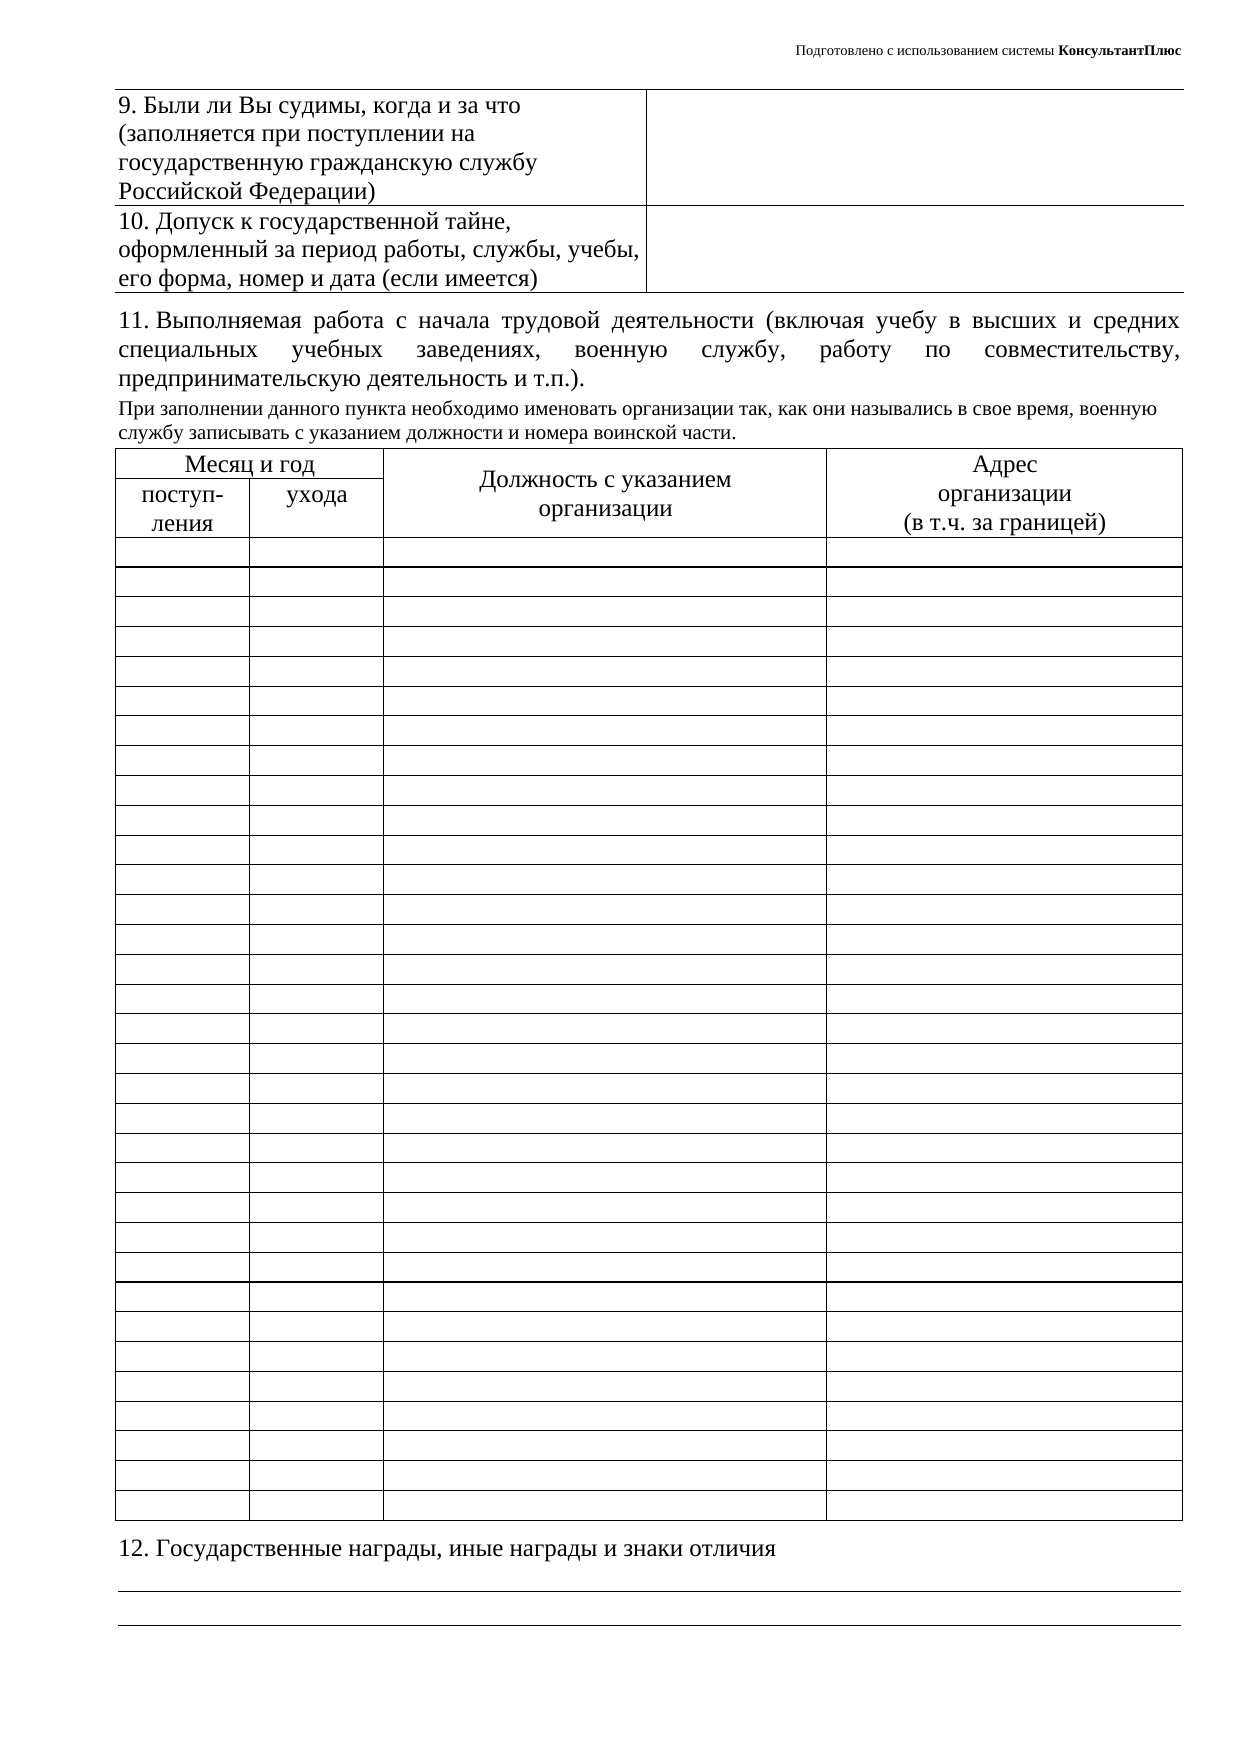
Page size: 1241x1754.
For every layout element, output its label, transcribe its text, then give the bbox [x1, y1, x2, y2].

table_cell [250, 746, 383, 775]
table_cell [250, 1014, 383, 1043]
table_cell [116, 597, 249, 626]
table_cell [116, 1044, 249, 1073]
table_cell [116, 865, 249, 894]
table_cell [384, 836, 826, 864]
table_cell [116, 1342, 249, 1371]
table_cell [250, 627, 383, 656]
table_cell [116, 1253, 249, 1281]
table_cell [827, 1074, 1182, 1103]
table_cell [827, 1491, 1182, 1520]
table_cell [116, 806, 249, 834]
table_cell [827, 1342, 1182, 1371]
table_cell [116, 1431, 249, 1460]
table_cell [827, 1193, 1182, 1222]
table_cell [827, 627, 1182, 656]
table_cell [250, 657, 383, 686]
text При заполнении данного пункта необходимо именовать организации так, как они назывались в свое время, военную службу записывать с указанием должности и номера воинской части. [118, 396, 1181, 444]
table_cell [250, 1163, 383, 1192]
table_cell [250, 895, 383, 924]
table_cell [250, 1312, 383, 1341]
table_cell [116, 836, 249, 864]
table_cell [116, 716, 249, 745]
table_cell [384, 1253, 826, 1281]
table_cell [250, 955, 383, 983]
table_cell [827, 806, 1182, 834]
table_cell [250, 1461, 383, 1490]
table_cell [827, 687, 1182, 715]
table_cell [116, 1491, 249, 1520]
table_cell [116, 776, 249, 805]
table_cell [384, 687, 826, 715]
table_cell [250, 1402, 383, 1430]
text 11. Выполняемая работа с начала трудовой деятельности (включая учебу в высших и средних специальных учебных заведениях, военную службу, работу по совместительству, предпринимательскую деятельность и т.п.). [118, 306, 1181, 392]
table_cell [116, 746, 249, 775]
text 12. Государственные награды, иные награды и знаки отличия [118, 1533, 1181, 1562]
table_cell [384, 955, 826, 983]
table_cell [827, 955, 1182, 983]
table_cell [827, 1461, 1182, 1490]
table_cell [116, 1074, 249, 1103]
table_cell [250, 1044, 383, 1073]
table_cell [647, 206, 1184, 292]
table_cell [827, 746, 1182, 775]
table_cell [116, 687, 249, 715]
table_cell [384, 1014, 826, 1043]
table_cell [250, 925, 383, 954]
table_cell [384, 985, 826, 1013]
table_cell [250, 985, 383, 1013]
table_cell [827, 1134, 1182, 1162]
table_cell [384, 1461, 826, 1490]
table_cell [250, 1134, 383, 1162]
table_cell [827, 597, 1182, 626]
table_cell [116, 1312, 249, 1341]
table_cell [384, 1163, 826, 1192]
table_cell [250, 568, 383, 596]
table_cell [116, 955, 249, 983]
table_cell [116, 1134, 249, 1162]
table_cell [827, 865, 1182, 894]
table_cell 10. Допуск к государственной тайне, оформленный за период работы, службы, учебы, его форма, номер и дата (если имеется) [115, 206, 646, 292]
table_cell [384, 1372, 826, 1401]
table_cell [827, 1014, 1182, 1043]
table_cell [116, 1223, 249, 1252]
table_cell [250, 836, 383, 864]
table_cell [250, 1193, 383, 1222]
table_cell [116, 1402, 249, 1430]
table_cell [384, 538, 826, 566]
table_cell [116, 1163, 249, 1192]
table_cell [827, 985, 1182, 1013]
table_cell [384, 746, 826, 775]
table_cell [116, 568, 249, 596]
table_cell поступления [116, 479, 249, 537]
table_cell [250, 716, 383, 745]
table_cell [116, 1372, 249, 1401]
table_cell [250, 687, 383, 715]
table_cell [384, 1074, 826, 1103]
table_cell [384, 895, 826, 924]
table_cell [116, 985, 249, 1013]
table_cell [827, 1431, 1182, 1460]
table_cell [116, 1014, 249, 1043]
table_cell [827, 716, 1182, 745]
table_cell [384, 1402, 826, 1430]
table_cell [827, 1283, 1182, 1311]
table_cell ухода [250, 479, 383, 537]
table_cell [647, 90, 1184, 205]
table_cell [384, 925, 826, 954]
table_cell [384, 1193, 826, 1222]
table_cell [116, 627, 249, 656]
table_cell [250, 1253, 383, 1281]
table_cell [827, 538, 1182, 566]
table_header Адрес организации (в т.ч. за границей) [827, 449, 1182, 537]
table_cell [384, 806, 826, 834]
table_cell [827, 776, 1182, 805]
table_cell [250, 1223, 383, 1252]
table_cell [384, 1223, 826, 1252]
table_cell [250, 1104, 383, 1132]
table_cell [250, 1342, 383, 1371]
table_cell [250, 806, 383, 834]
table_cell [250, 597, 383, 626]
table_cell [384, 1491, 826, 1520]
table_cell [384, 1283, 826, 1311]
table_header Должность с указанием организации [384, 449, 826, 537]
table_cell [384, 1104, 826, 1132]
table_cell [384, 716, 826, 745]
table_cell [827, 1312, 1182, 1341]
table_cell [116, 925, 249, 954]
table_cell [827, 1223, 1182, 1252]
table_cell [384, 776, 826, 805]
table_cell [250, 538, 383, 566]
table_cell [827, 1163, 1182, 1192]
table_cell [116, 1283, 249, 1311]
table_cell [250, 1074, 383, 1103]
table_cell [827, 568, 1182, 596]
table_cell [250, 1491, 383, 1520]
table_cell [116, 1193, 249, 1222]
table_cell [116, 895, 249, 924]
table_cell [827, 1044, 1182, 1073]
table_cell 9. Были ли Вы судимы, когда и за что (заполняется при поступлении на государственную гражданскую службу Российской Федерации) [115, 90, 646, 205]
table_cell [116, 657, 249, 686]
table_cell [827, 1253, 1182, 1281]
table_cell [827, 895, 1182, 924]
table_cell [384, 1134, 826, 1162]
table_cell [384, 1342, 826, 1371]
table_header Месяц и год [116, 449, 383, 478]
table_cell [250, 776, 383, 805]
table_cell [250, 1372, 383, 1401]
table_cell [827, 1104, 1182, 1132]
table_cell [384, 1431, 826, 1460]
table_cell [827, 657, 1182, 686]
table_cell [827, 1402, 1182, 1430]
table_cell [116, 1461, 249, 1490]
table_cell [827, 836, 1182, 864]
table_cell [384, 568, 826, 596]
table_cell [116, 538, 249, 566]
table_cell [827, 925, 1182, 954]
table_cell [827, 1372, 1182, 1401]
table_cell [384, 1312, 826, 1341]
table_cell [250, 1283, 383, 1311]
table_cell [384, 1044, 826, 1073]
table_cell [116, 1104, 249, 1132]
table_cell [250, 1431, 383, 1460]
table_cell [384, 865, 826, 894]
table_cell [384, 657, 826, 686]
table_cell [384, 597, 826, 626]
table_cell [384, 627, 826, 656]
table_cell [250, 865, 383, 894]
